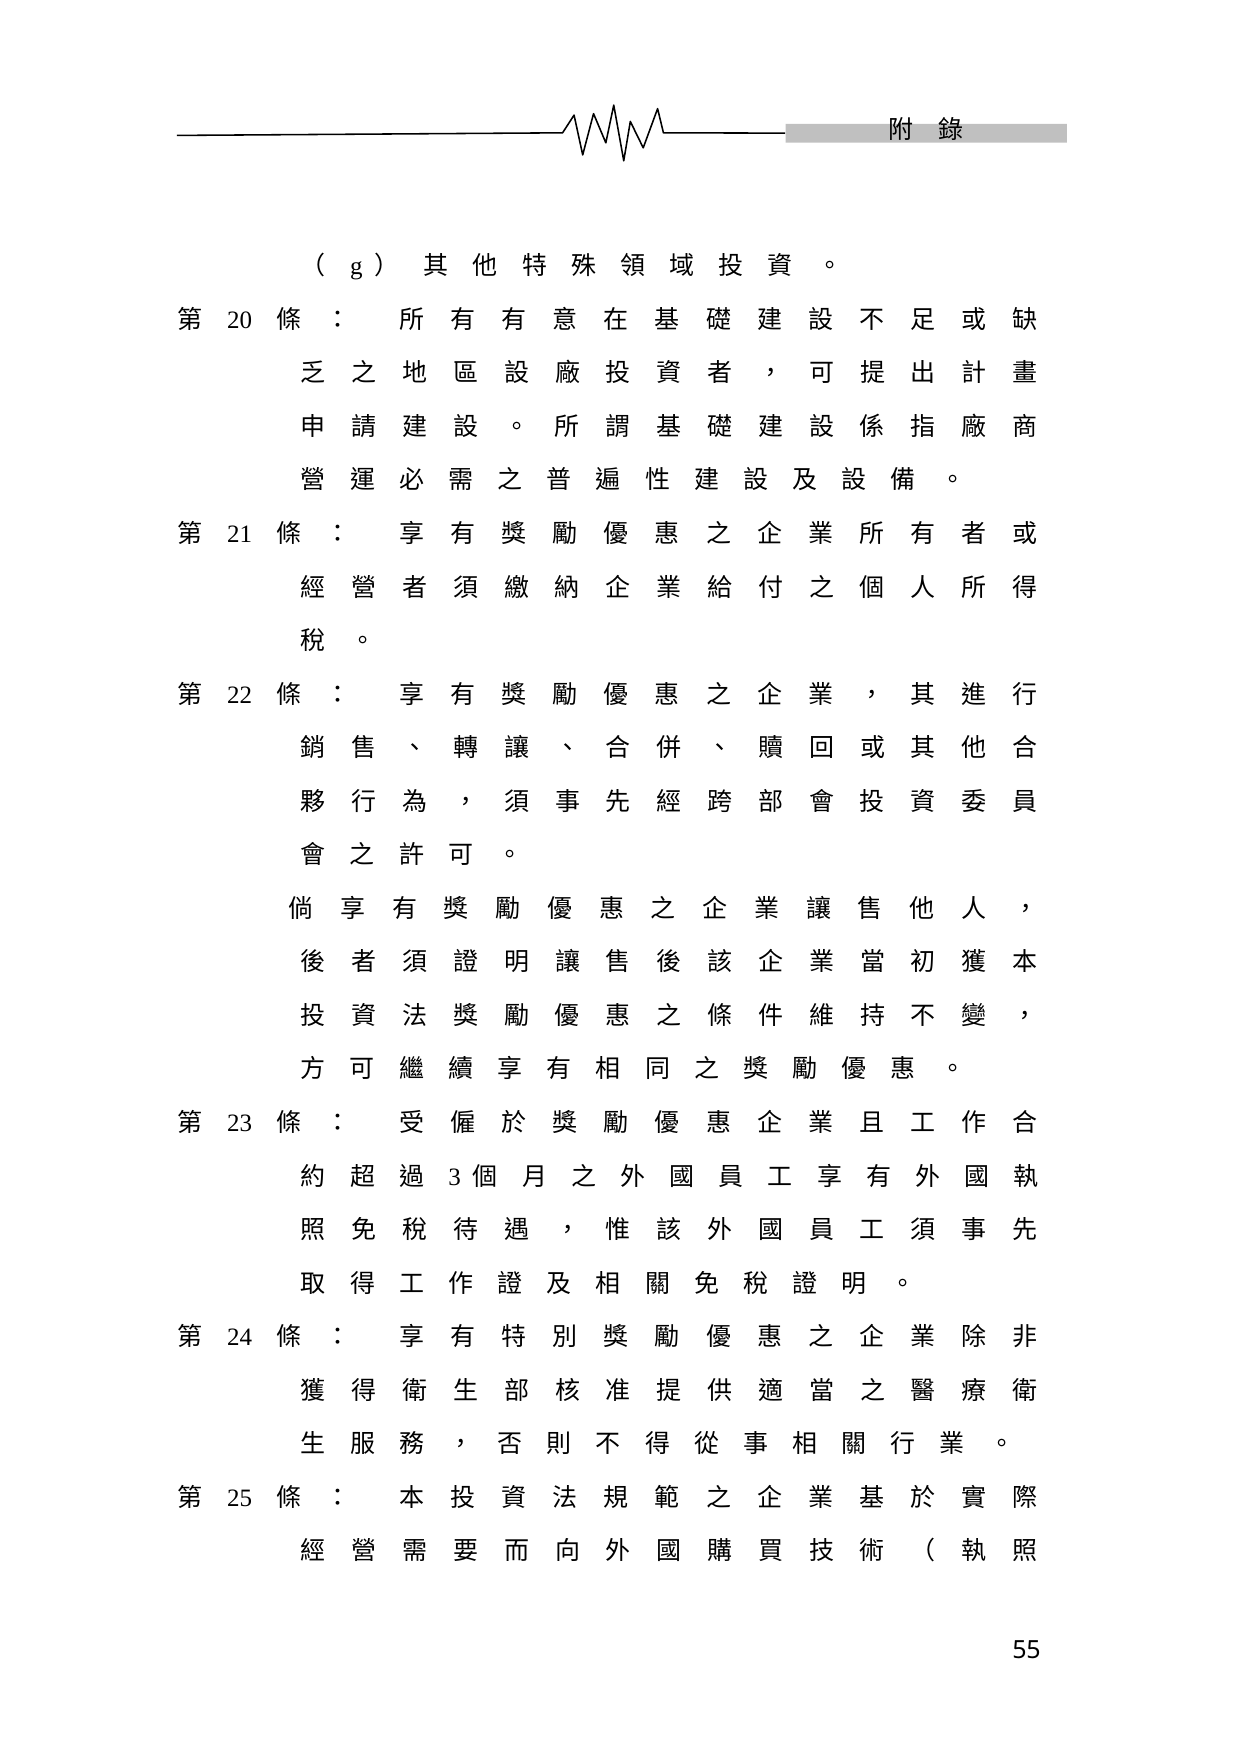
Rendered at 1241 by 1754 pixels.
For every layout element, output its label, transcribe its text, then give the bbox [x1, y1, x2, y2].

text 第20條： 所有有意在基礎建設不足或缺乏之地區設廠投資者，可提出計畫申請建設。所謂基礎建設係指廠商營運必需之普遍性建設及設備。 [178, 291, 1063, 505]
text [178, 1469, 1063, 1576]
text 第22條： 享有獎勵優惠之企業，其進行銷售、轉讓、合併、贖回或其他合夥行為，須事先經跨部會投資委員會之許可。 [178, 666, 1063, 880]
text 第24條： 享有特別獎勵優惠之企業除非獲得衛生部核准提供適當之醫療衛生服務，否則不得從事相關行業。 [178, 1308, 1063, 1469]
text 第23條： 受僱於獎勵優惠企業且工作合約超過3個月之外國員工享有外國執照免稅待遇，惟該外國員工須事先取得工作證及相關免稅證明。 [178, 1094, 1063, 1308]
text （g）其他特殊領域投資。 [288, 237, 1063, 291]
text 第21條： 享有獎勵優惠之企業所有者或經營者須繳納企業給付之個人所得稅。 [178, 505, 1063, 666]
text 倘享有獎勵優惠之企業讓售他人，後者須證明讓售後該企業當初獲本投資法獎勵優惠之條件維持不變，方可繼續享有相同之獎勵優惠。 [178, 880, 1063, 1094]
